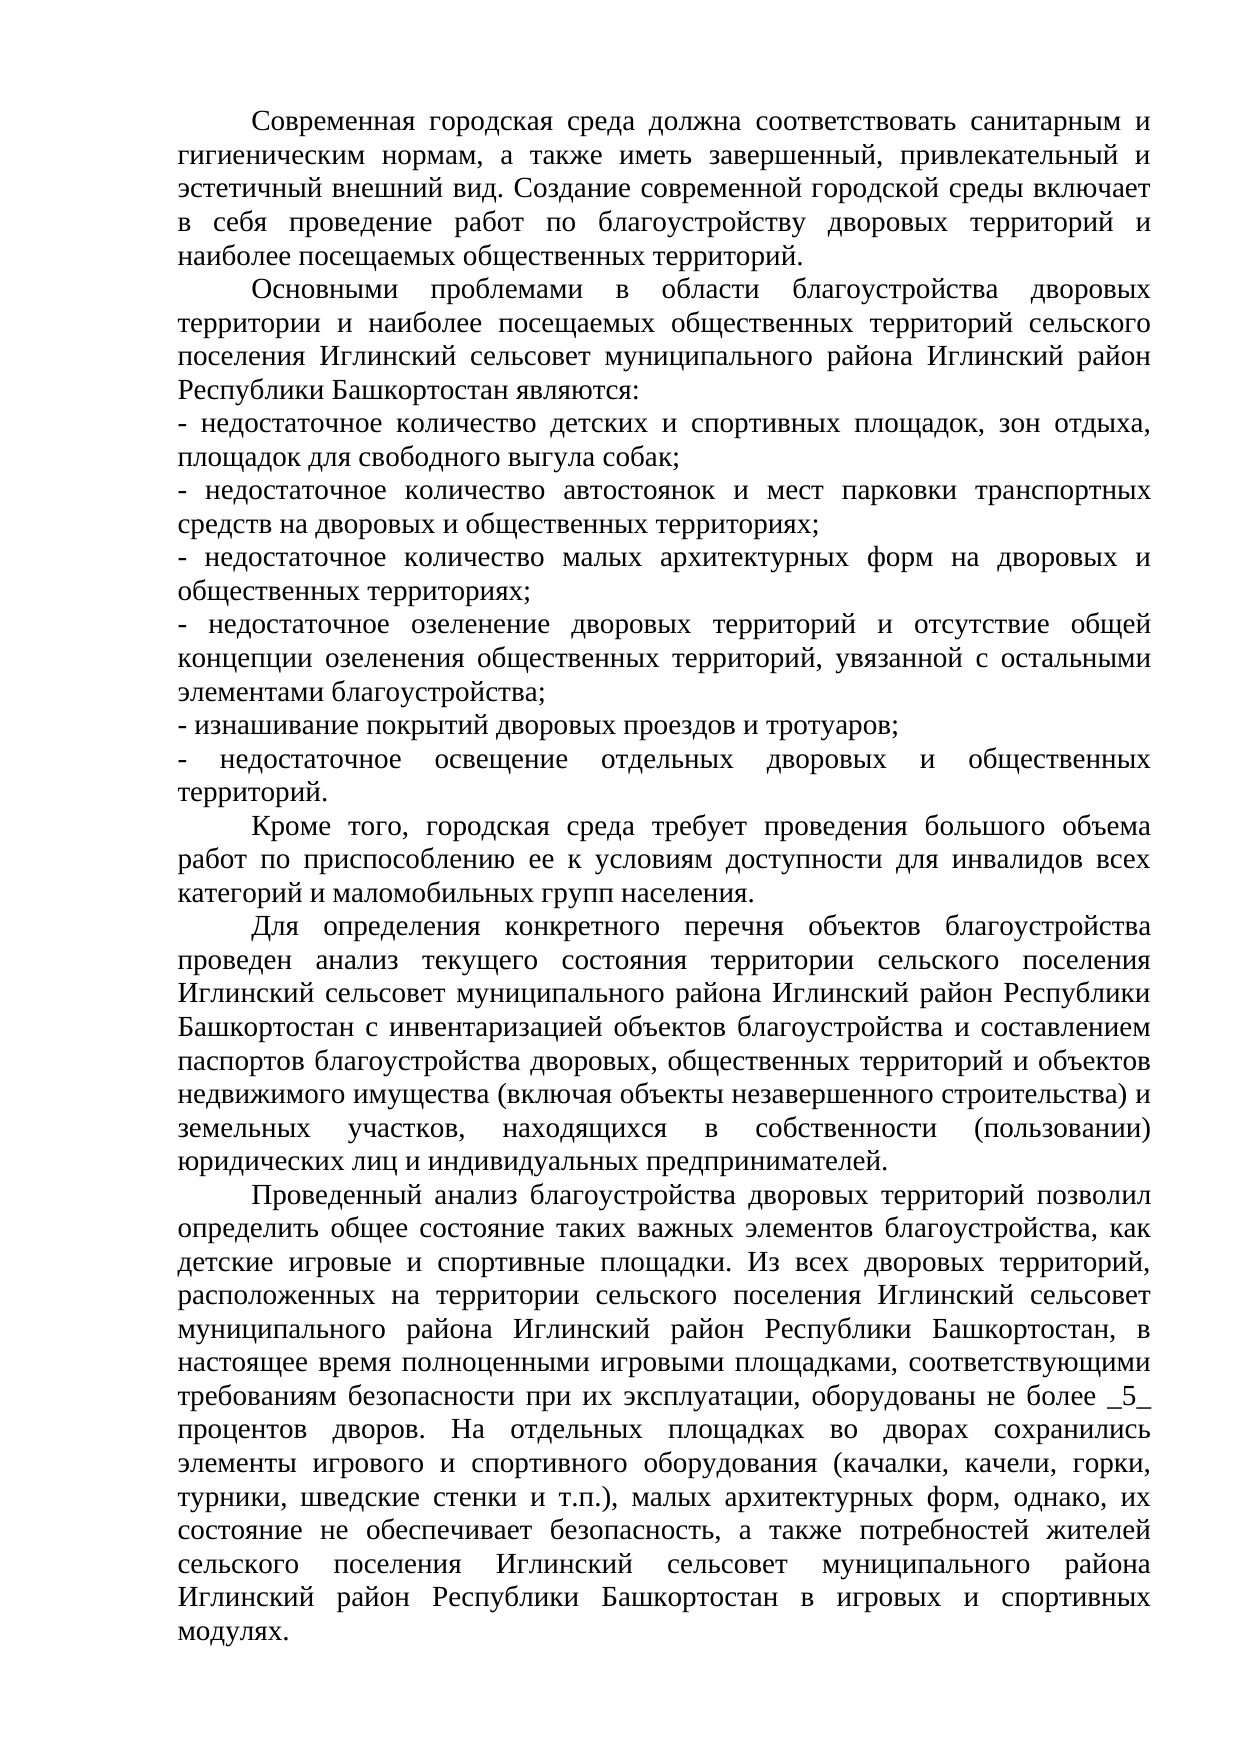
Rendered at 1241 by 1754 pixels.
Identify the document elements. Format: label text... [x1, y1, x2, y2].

text Кроме того, городская среда требует проведения большого объема работ по приспособлению ее к условиям доступности для инвалидов всех категорий и маломобильных групп населения. [177, 808, 1152, 908]
text - недостаточное количество автостоянок и мест парковки транспортных средств на дворовых и общественных территориях; [177, 472, 1152, 539]
text Основными проблемами в области благоустройства дворовых территории и наиболее посещаемых общественных территорий сельского поселения Иглинский сельсовет муниципального района Иглинский район Республики Башкортостан являются: [177, 271, 1152, 405]
text Для определения конкретного перечня объектов благоустройства проведен анализ текущего состояния территории сельского поселения Иглинский сельсовет муниципального района Иглинский район Республики Башкортостан с инвентаризацией объектов благоустройства и составлением паспортов благоустройства дворовых, общественных территорий и объектов недвижимого имущества (включая объекты незавершенного строительства) и земельных участков, находящихся в собственности (пользовании) юридических лиц и индивидуальных предпринимателей. [177, 908, 1152, 1177]
text - недостаточное количество детских и спортивных площадок, зон отдыха, площадок для свободного выгула собак; [177, 405, 1152, 472]
text Современная городская среда должна соответствовать санитарным и гигиеническим нормам, а также иметь завершенный, привлекательный и эстетичный внешний вид. Создание современной городской среды включает в себя проведение работ по благоустройству дворовых территорий и наиболее посещаемых общественных территорий. [177, 103, 1152, 271]
text - изнашивание покрытий дворовых проездов и тротуаров; [177, 707, 1152, 741]
text Проведенный анализ благоустройства дворовых территорий позволил определить общее состояние таких важных элементов благоустройства, как детские игровые и спортивные площадки. Из всех дворовых территорий, расположенных на территории сельского поселения Иглинский сельсовет муниципального района Иглинский район Республики Башкортостан, в настоящее время полноценными игровыми площадками, соответствующими требованиям безопасности при их эксплуатации, оборудованы не более _5_ процентов дворов. На отдельных площадках во дворах сохранились элементы игрового и спортивного оборудования (качалки, качели, горки, турники, шведские стенки и т.п.), малых архитектурных форм, однако, их состояние не обеспечивает безопасность, а также потребностей жителей сельского поселения Иглинский сельсовет муниципального района Иглинский район Республики Башкортостан в игровых и спортивных модулях. [177, 1177, 1152, 1646]
text - недостаточное озеленение дворовых территорий и отсутствие общей концепции озеленения общественных территорий, увязанной с остальными элементами благоустройства; [177, 607, 1152, 707]
text - недостаточное освещение отдельных дворовых и общественных территорий. [177, 741, 1152, 808]
text - недостаточное количество малых архитектурных форм на дворовых и общественных территориях; [177, 539, 1152, 607]
